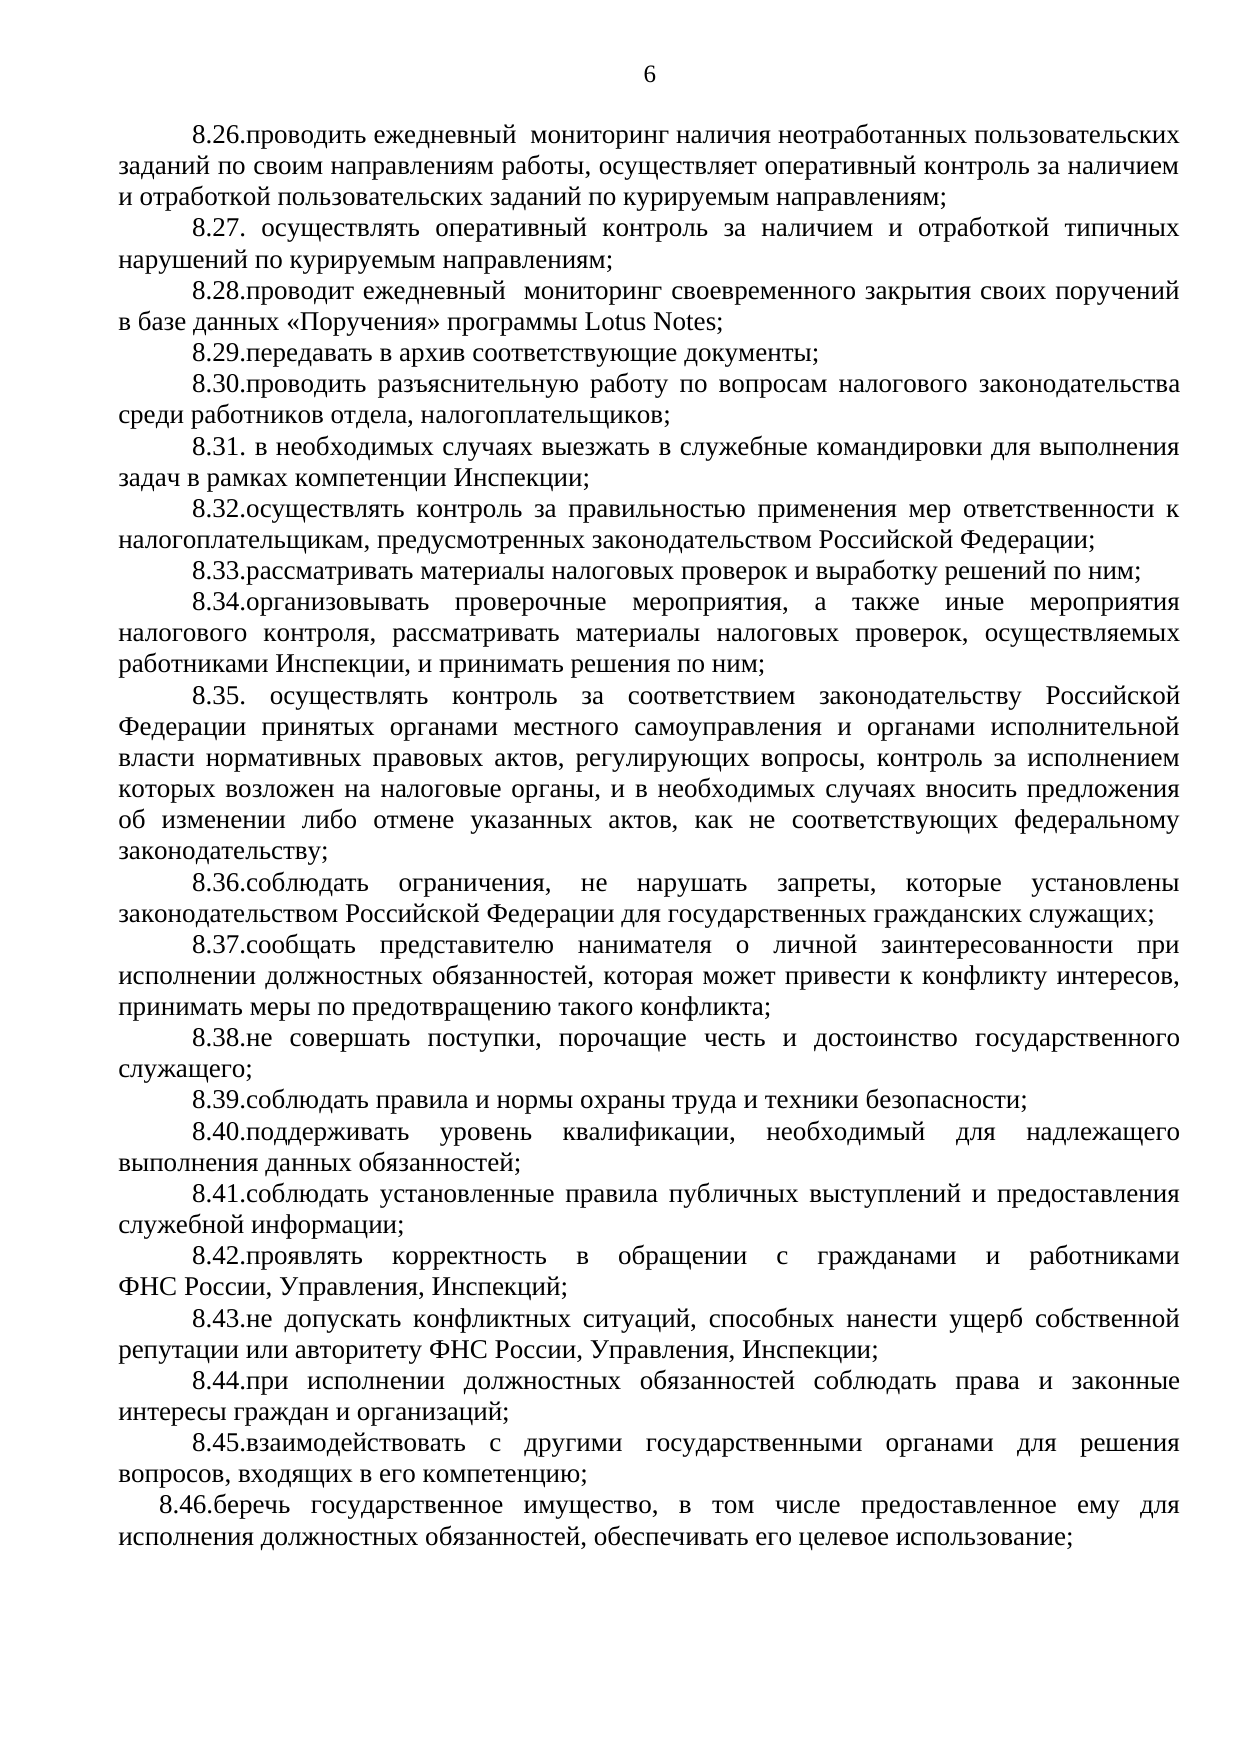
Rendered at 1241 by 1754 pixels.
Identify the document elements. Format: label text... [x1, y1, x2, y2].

text 8.39.соблюдать правила и нормы охраны труда и техники безопасности; [118, 1084, 1181, 1115]
text 8.32.осуществлять контроль за правильностью применения мер ответственности к налогоплательщикам, предусмотренных законодательством Российской Федерации; [118, 492, 1181, 554]
text 8.41.соблюдать установленные правила публичных выступлений и предоставления служебной информации; [118, 1177, 1181, 1239]
text 8.34.организовывать проверочные мероприятия, а также иные мероприятия налогового контроля, рассматривать материалы налоговых проверок, осуществляемых работниками Инспекции, и принимать решения по ним; [118, 585, 1181, 679]
text 8.42.проявлять корректность в обращении с гражданами и работниками ФНС России, Управления, Инспекций; [118, 1239, 1181, 1302]
text 8.29.передавать в архив соответствующие документы; [118, 336, 1181, 367]
text 8.36.соблюдать ограничения, не нарушать запреты, которые установлены законодательством Российской Федерации для государственных гражданских служащих; [118, 866, 1181, 928]
text 8.27. осуществлять оперативный контроль за наличием и отработкой типичных нарушений по курируемым направлениям; [118, 212, 1181, 274]
text 8.33.рассматривать материалы налоговых проверок и выработку решений по ним; [118, 554, 1181, 585]
text 8.45.взаимодействовать с другими государственными органами для решения вопросов, входящих в его компетенцию; [118, 1426, 1181, 1488]
text 8.31. в необходимых случаях выезжать в служебные командировки для выполнения задач в рамках компетенции Инспекции; [118, 429, 1181, 492]
text 8.46.беречь государственное имущество, в том числе предоставленное ему для исполнения должностных обязанностей, обеспечивать его целевое использование; [118, 1488, 1181, 1551]
text 8.26.проводить ежедневный мониторинг наличия неотработанных пользовательских заданий по своим направлениям работы, осуществляет оперативный контроль за наличием и отработкой пользовательских заданий по курируемым направлениям; [118, 118, 1181, 212]
text 8.43.не допускать конфликтных ситуаций, способных нанести ущерб собственной репутации или авторитету ФНС России, Управления, Инспекции; [118, 1302, 1181, 1364]
text 8.35. осуществлять контроль за соответствием законодательству Российской Федерации принятых органами местного самоуправления и органами исполнительной власти нормативных правовых актов, регулирующих вопросы, контроль за исполнением которых возложен на налоговые органы, и в необходимых случаях вносить предложения об изменении либо отмене указанных актов, как не соответствующих федеральному законодательству; [118, 679, 1181, 866]
text 8.40.поддерживать уровень квалификации, необходимый для надлежащего выполнения данных обязанностей; [118, 1115, 1181, 1177]
text 8.37.сообщать представителю нанимателя о личной заинтересованности при исполнении должностных обязанностей, которая может привести к конфликту интересов, принимать меры по предотвращению такого конфликта; [118, 928, 1181, 1021]
text 8.28.проводит ежедневный мониторинг своевременного закрытия своих поручений в базе данных «Поручения» программы Lotus Notes; [118, 274, 1181, 336]
text 8.44.при исполнении должностных обязанностей соблюдать права и законные интересы граждан и организаций; [118, 1364, 1181, 1426]
text 8.30.проводить разъяснительную работу по вопросам налогового законодательства среди работников отдела, налогоплательщиков; [118, 367, 1181, 429]
text 8.38.не совершать поступки, порочащие честь и достоинство государственного служащего; [118, 1021, 1181, 1084]
